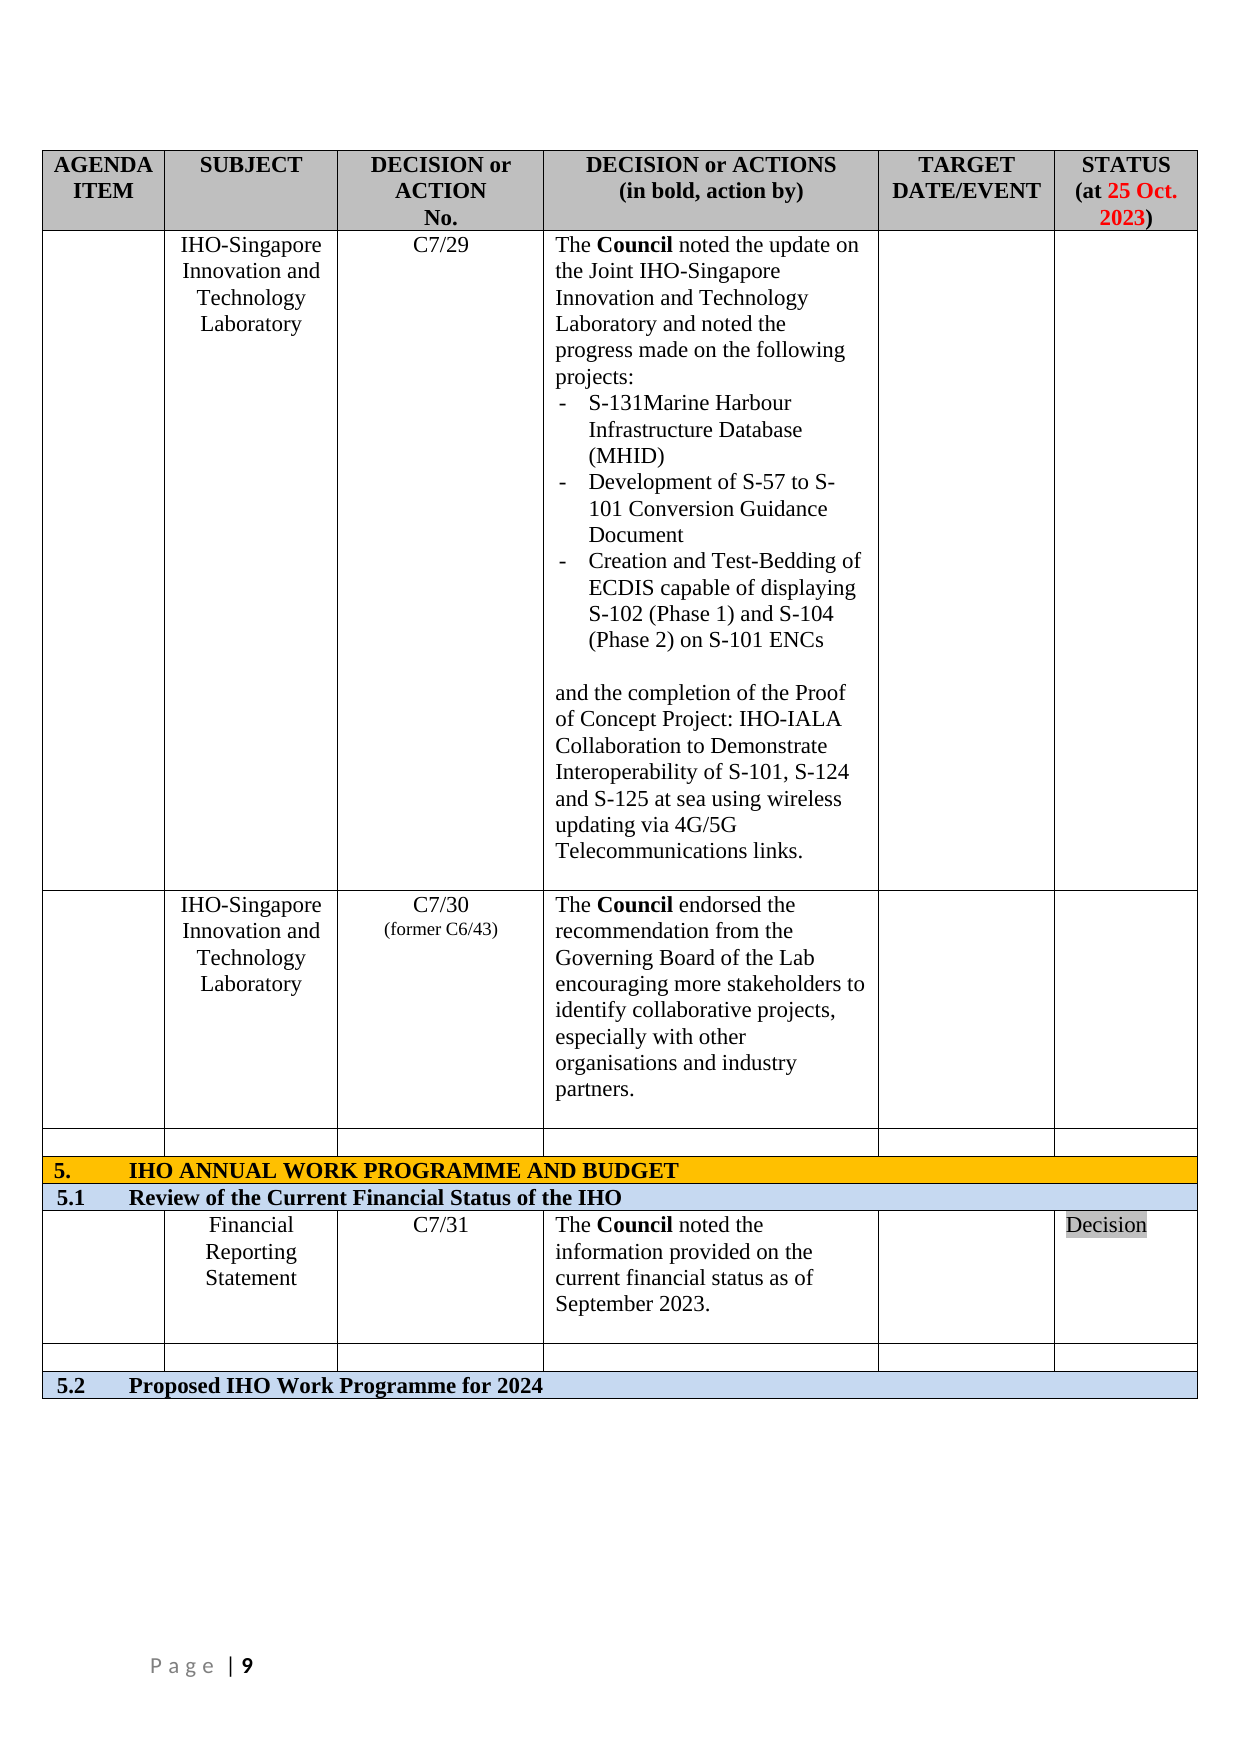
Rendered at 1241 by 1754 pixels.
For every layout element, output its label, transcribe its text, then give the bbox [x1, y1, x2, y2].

table_header AGENDA ITEM [43, 151, 164, 230]
table_header TARGET DATE/EVENT [879, 151, 1054, 230]
table_cell [1055, 891, 1197, 1128]
table_cell [43, 1211, 164, 1343]
table_cell The Council noted the information provided on the current financial status as of September 2023. [544, 1211, 878, 1343]
table_cell [879, 1344, 1054, 1371]
table_cell 5.2 Proposed IHO Work Programme for 2024 [43, 1372, 1197, 1398]
table_header DECISION or ACTIONS (in bold, action by) [544, 151, 878, 230]
table_header STATUS (at 25 Oct. 2023) [1055, 151, 1197, 230]
table_cell [1055, 1344, 1197, 1371]
table_cell Decision [1055, 1211, 1197, 1343]
table_cell [879, 1211, 1054, 1343]
table_cell [43, 1344, 164, 1371]
table_cell [1055, 231, 1197, 890]
table_cell [1055, 1129, 1197, 1156]
table_cell [544, 1129, 878, 1156]
table_cell [879, 891, 1054, 1128]
table_cell The Council noted the update on the Joint IHO-Singapore Innovation and Technology Laboratory and noted the progress made on the following projects: S-131Marine Harbour Infrastructure Database (MHID) Development of S-57 to S-101 Conversion Guidance Document Creation and Test-Bedding of ECDIS capable of displaying S-102 (Phase 1) and S-104 (Phase 2) on S-101 ENCs and the completion of the Proof of Concept Project: IHO-IALA Collaboration to Demonstrate Interoperability of S-101, S-124 and S-125 at sea using wireless updating via 4G/5G Telecommunications links. [544, 231, 878, 890]
table_cell 5. IHO ANNUAL WORK PROGRAMME AND BUDGET [43, 1157, 1197, 1183]
table_cell [165, 1344, 337, 1371]
table_cell [43, 891, 164, 1128]
table_cell [338, 1129, 543, 1156]
table_cell [879, 1129, 1054, 1156]
table_cell C7/31 [338, 1211, 543, 1343]
table_cell [43, 1129, 164, 1156]
table_cell [544, 1344, 878, 1371]
table_cell IHO-Singapore Innovation and Technology Laboratory [165, 231, 337, 890]
table_cell [338, 1344, 543, 1371]
table_cell [879, 231, 1054, 890]
table_cell [165, 1129, 337, 1156]
table_cell 5.1 Review of the Current Financial Status of the IHO [43, 1184, 1197, 1210]
table_cell C7/30 (former C6/43) [338, 891, 543, 1128]
table_header SUBJECT [165, 151, 337, 230]
table_header DECISION or ACTION No. [338, 151, 543, 230]
table_cell [43, 231, 164, 890]
table_cell The Council endorsed the recommendation from the Governing Board of the Lab encouraging more stakeholders to identify collaborative projects, especially with other organisations and industry partners. [544, 891, 878, 1128]
table_cell C7/29 [338, 231, 543, 890]
table_cell Financial Reporting Statement [165, 1211, 337, 1343]
table_cell IHO-Singapore Innovation and Technology Laboratory [165, 891, 337, 1128]
